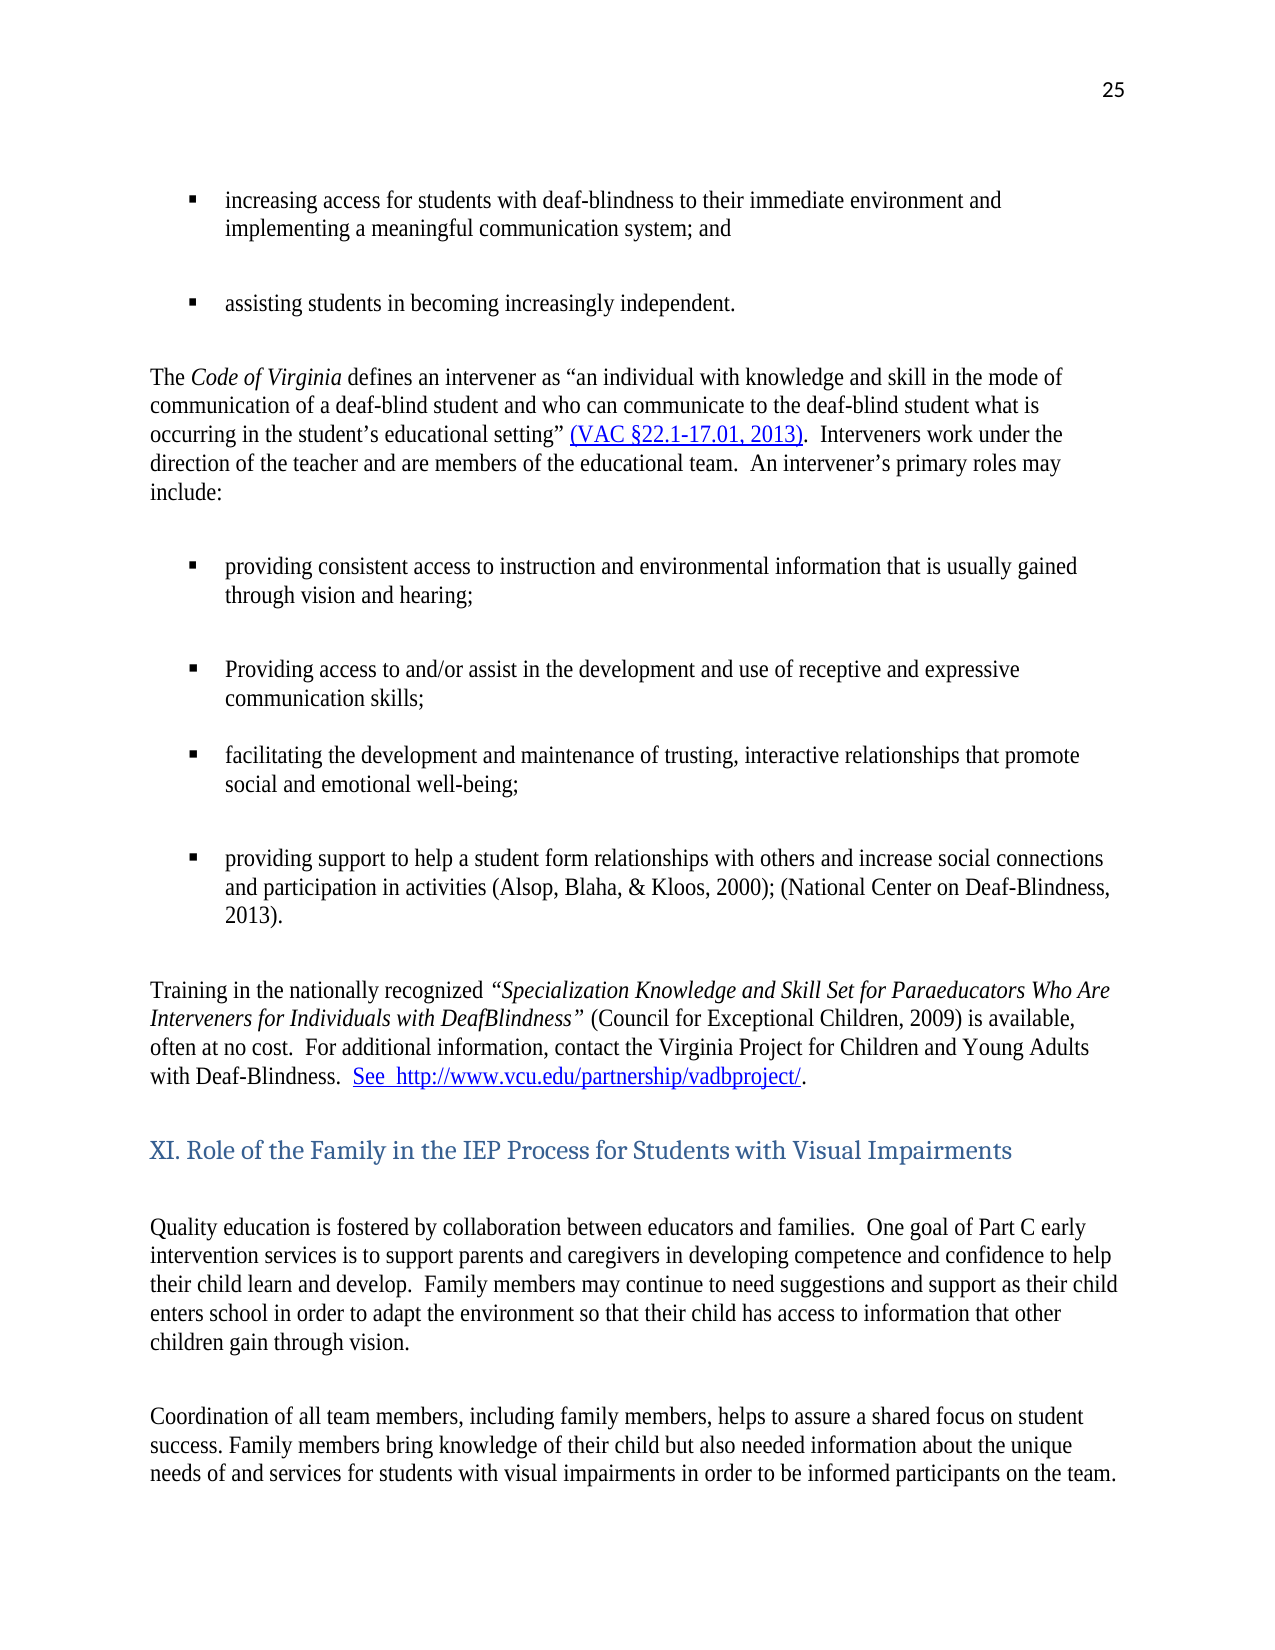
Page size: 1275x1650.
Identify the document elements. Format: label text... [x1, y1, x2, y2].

list increasing access for students with deaf-blindness to their immediate environment and implementing a meaningful communication system; and [187, 185, 1125, 242]
text The Code of Virginia defines an intervener as “an individual with knowledge and skill in the mode of communication of a deaf-blind student and who can communicate to the deaf-blind student what is occurring in the student’s educational setting” (VAC §22.1-17.01, 2013). Interveners work under the direction of the teacher and are members of the educational team. An intervener’s primary roles may include: [150, 362, 1125, 506]
list facilitating the development and maintenance of trusting, interactive relationships that promote social and emotional well-being; [187, 740, 1125, 798]
list Providing access to and/or assist in the development and use of receptive and expressive communication skills; [187, 654, 1125, 711]
list assisting students in becoming increasingly independent. [187, 288, 1125, 316]
list providing support to help a student form relationships with others and increase social connections and participation in activities (Alsop, Blaha, & Kloos, 2000); (National Center on Deaf-Blindness, 2013). [187, 843, 1125, 929]
text Quality education is fostered by collaboration between educators and families. One goal of Part C early intervention services is to support parents and caregivers in developing competence and confidence to help their child learn and develop. Family members may continue to need suggestions and support as their child enters school in order to adapt the environment so that their child has access to information that other children gain through vision. [150, 1212, 1125, 1356]
subtitle XI. Role of the Family in the IEP Process for Students with Visual Impairments [150, 1135, 1125, 1166]
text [150, 1401, 1125, 1487]
text Training in the nationally recognized “Specialization Knowledge and Skill Set for Paraeducators Who Are Interveners for Individuals with DeafBlindness” (Council for Exceptional Children, 2009) is available, often at no cost. For additional information, contact the Virginia Project for Children and Young Adults with Deaf-Blindness. See http://www.vcu.edu/partnership/vadbproject/. [150, 975, 1125, 1090]
list providing consistent access to instruction and environmental information that is usually gained through vision and hearing; [187, 551, 1125, 608]
